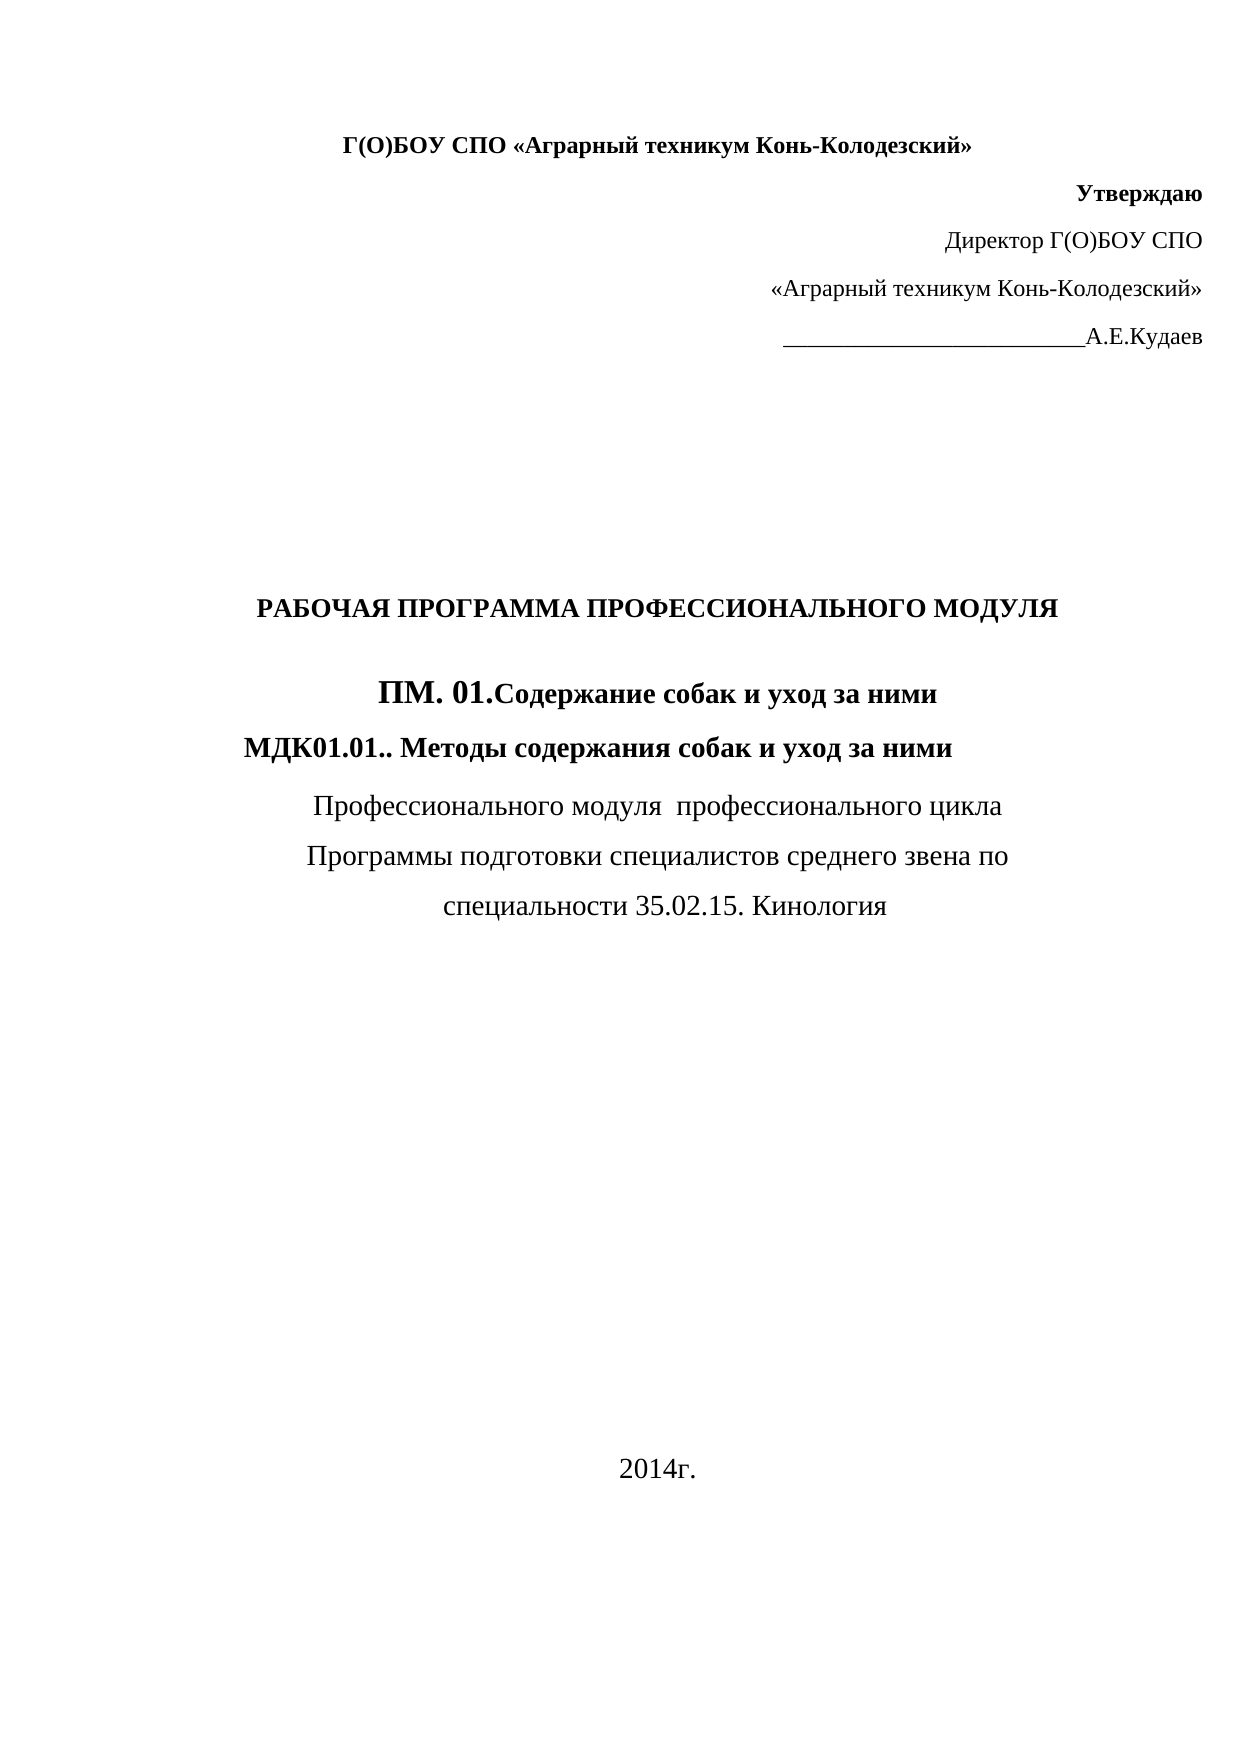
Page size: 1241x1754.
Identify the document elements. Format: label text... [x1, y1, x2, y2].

text Утверждаю [112, 178, 1203, 226]
text Г(О)БОУ СПО «Аграрный техникум Конь-Колодезский» [112, 130, 1203, 178]
text специальности 35.02.15. Кинология [98, 888, 1232, 922]
text МДК01.01.. Методы содержания собак и уход за ними [290, 738, 1203, 763]
text Программы подготовки специалистов среднего звена по [112, 838, 1203, 872]
text «Аграрный техникум Конь-Колодезский» [112, 274, 1203, 322]
text Директор Г(О)БОУ СПО [112, 226, 1203, 274]
text 2014г. [112, 1452, 1203, 1485]
text ПМ. 01.Содержание собак и уход за ними [112, 673, 1203, 711]
text _________________________А.Е.Кудаев [112, 322, 1203, 370]
text РАБОЧАЯ ПРОГРАММА ПРОФЕССИОНАЛЬНОГО МОДУЛЯ [112, 593, 1203, 624]
text Профессионального модуля профессионального цикла [112, 788, 1203, 821]
text МДК01.01.. Методы содержания собак и уход за ними [112, 738, 278, 763]
